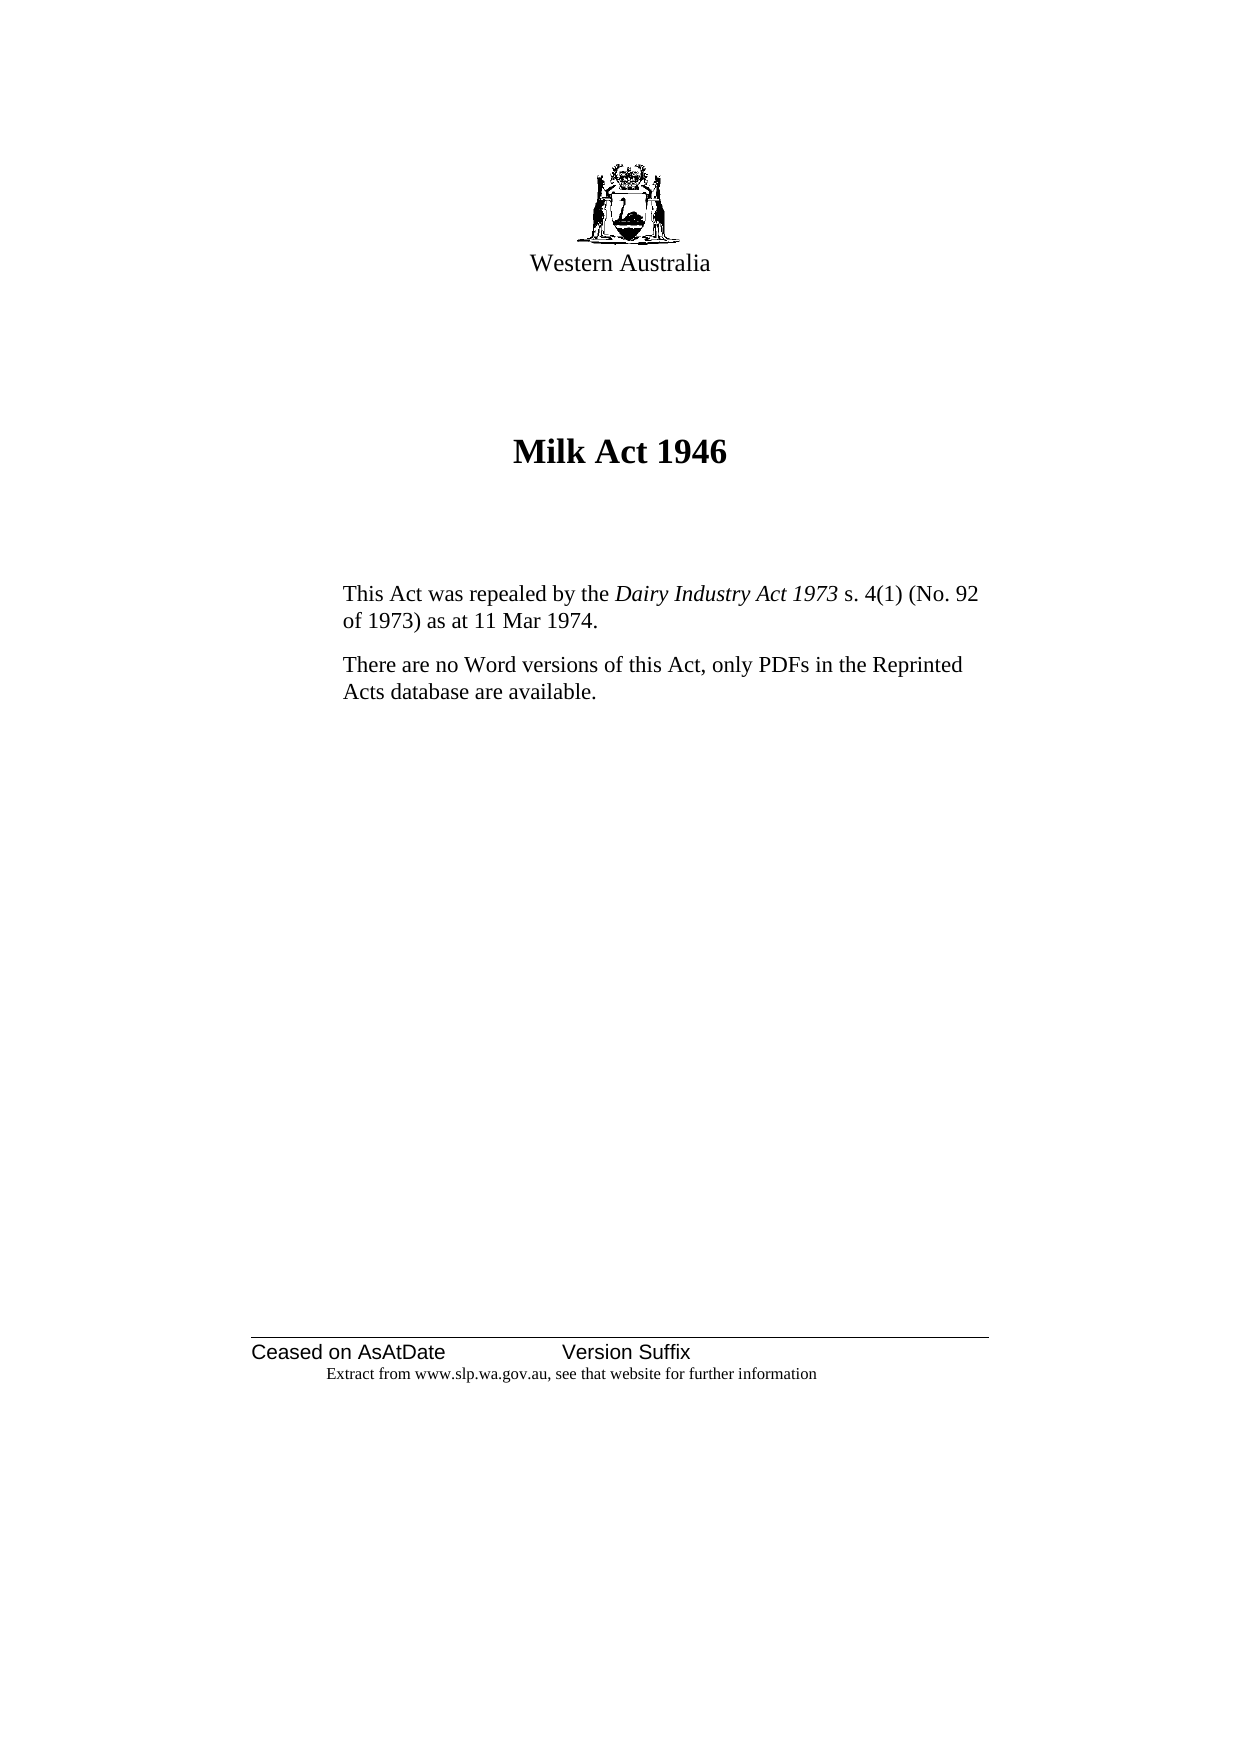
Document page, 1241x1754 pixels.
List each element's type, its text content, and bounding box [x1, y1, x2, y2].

text This Act was repealed by the Dairy Industry Act 1973 s. 4(1) (No. 92 of 1973) as at 11 Mar 1974. [251, 579, 989, 633]
text Western Australia [251, 248, 989, 277]
text Milk Act 1946 [251, 431, 989, 471]
picture [576, 162, 680, 246]
text There are no Word versions of this Act, only PDFs in the Reprinted Acts database are available. [251, 650, 989, 704]
